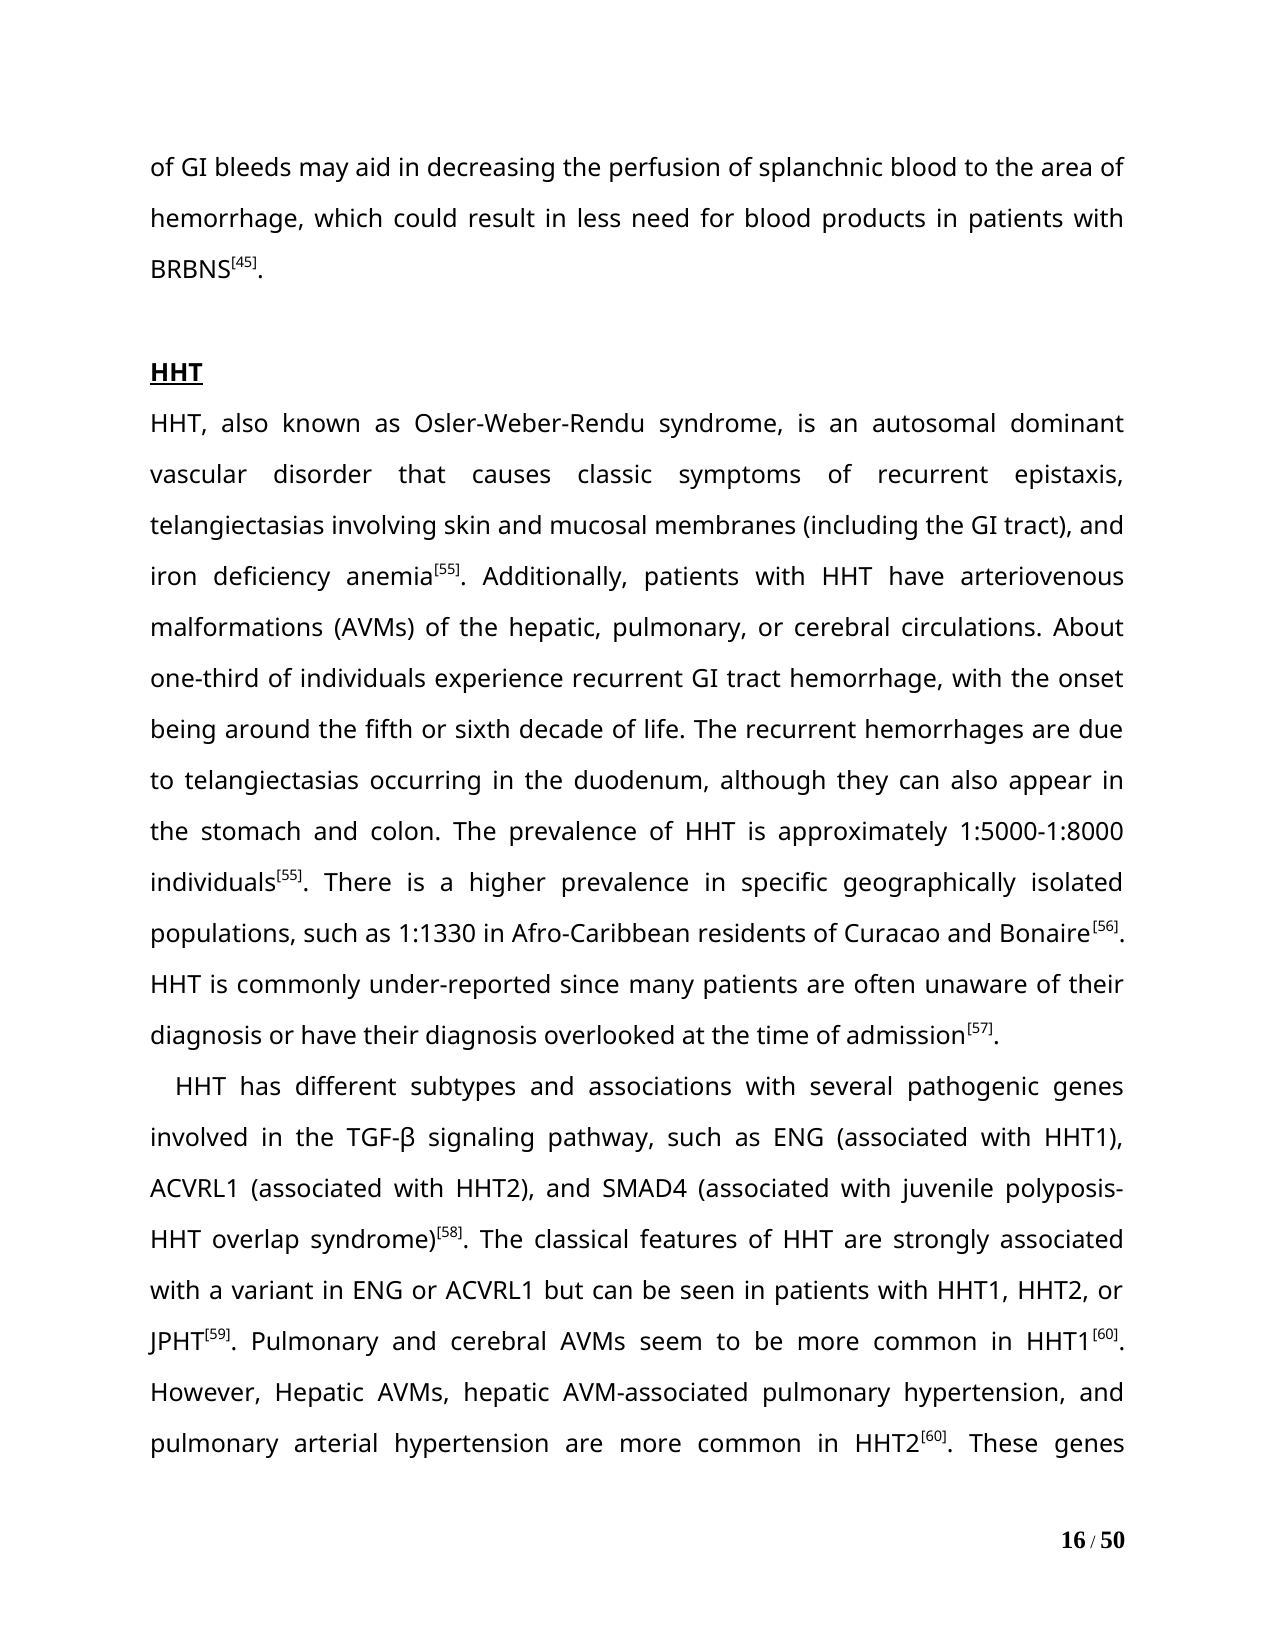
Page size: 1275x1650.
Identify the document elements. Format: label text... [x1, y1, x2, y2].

text HHT [150, 354, 1125, 388]
text HHT, also known as Osler-Weber-Rendu syndrome, is an autosomal dominant vascular disorder that causes classic symptoms of recurrent epistaxis, telangiectasias involving skin and mucosal membranes (including the GI tract), and iron deficiency anemia[55]. Additionally, patients with HHT have arteriovenous malformations (AVMs) of the hepatic, pulmonary, or cerebral circulations. About one-third of individuals experience recurrent GI tract hemorrhage, with the onset being around the fifth or sixth decade of life. The recurrent hemorrhages are due to telangiectasias occurring in the duodenum, although they can also appear in the stomach and colon. The prevalence of HHT is approximately 1:5000-1:8000 individuals[55]. There is a higher prevalence in specific geographically isolated populations, such as 1:1330 in Afro-Caribbean residents of Curacao and Bonaire[56]. HHT is commonly under-reported since many patients are often unaware of their diagnosis or have their diagnosis overlooked at the time of admission[57]. [150, 405, 1125, 1052]
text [150, 150, 1125, 286]
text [150, 1069, 1125, 1460]
